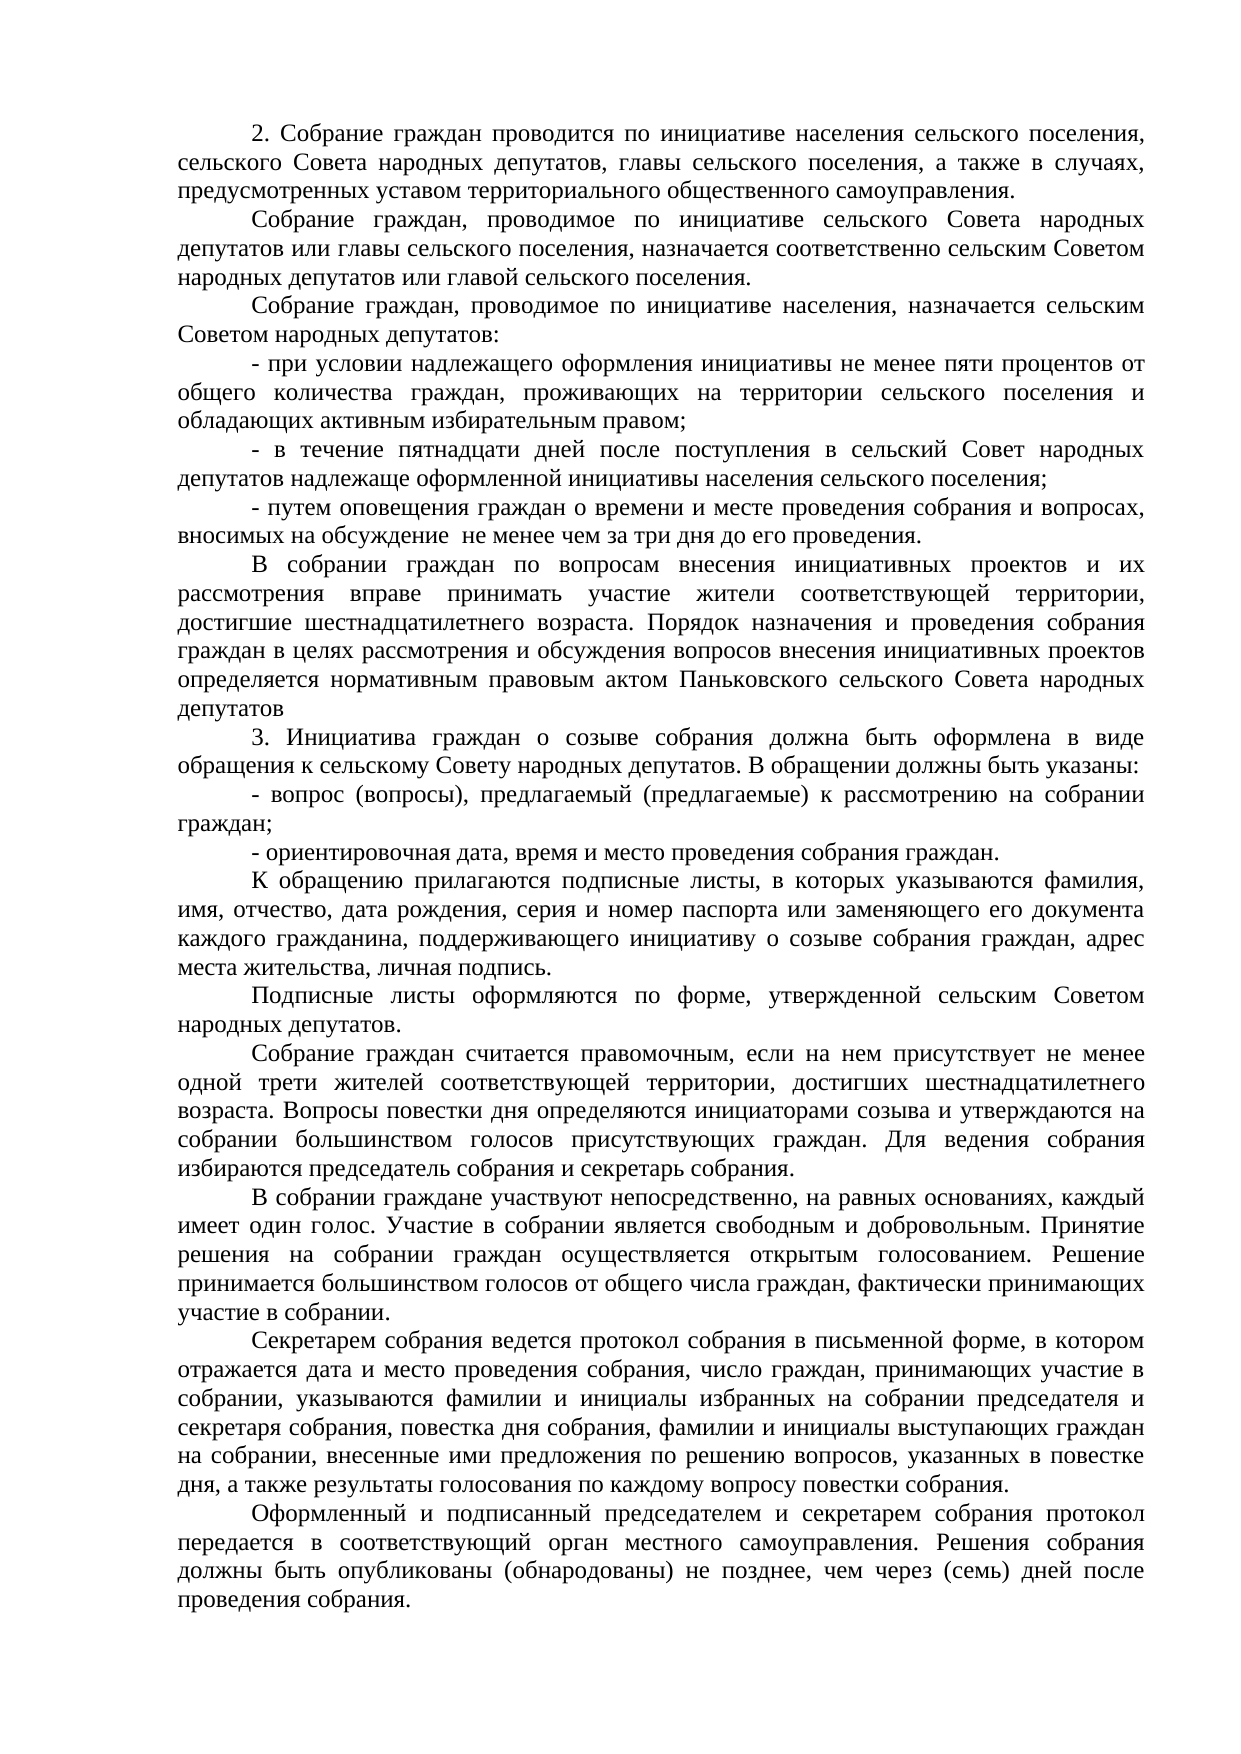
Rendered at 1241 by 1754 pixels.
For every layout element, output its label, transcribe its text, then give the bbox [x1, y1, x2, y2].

text Собрание граждан, проводимое по инициативе сельского Совета народных депутатов или главы сельского поселения, назначается соответственно сельским Советом народных депутатов или главой сельского поселения. [177, 204, 1146, 291]
text К обращению прилагаются подписные листы, в которых указываются фамилия, имя, отчество, дата рождения, серия и номер паспорта или заменяющего его документа каждого гражданина, поддерживающего инициативу о созыве собрания граждан, адрес места жительства, личная подпись. [177, 866, 1146, 981]
text 2. Собрание граждан проводится по инициативе населения сельского поселения, сельского Совета народных депутатов, главы сельского поселения, а также в случаях, предусмотренных уставом территориального общественного самоуправления. [177, 118, 1146, 204]
text 3. Инициатива граждан о созыве собрания должна быть оформлена в виде обращения к сельскому Совету народных депутатов. В обращении должны быть указаны: [177, 722, 1146, 779]
text - в течение пятнадцати дней после поступления в сельский Совет народных депутатов надлежаще оформленной инициативы населения сельского поселения; [177, 434, 1146, 492]
text Оформленный и подписанный председателем и секретарем собрания протокол передается в соответствующий орган местного самоуправления. Решения собрания должны быть опубликованы (обнародованы) не позднее, чем через (семь) дней после проведения собрания. [177, 1498, 1146, 1613]
text Подписные листы оформляются по форме, утвержденной сельским Советом народных депутатов. [177, 981, 1146, 1038]
text В собрании граждан по вопросам внесения инициативных проектов и их рассмотрения вправе принимать участие жители соответствующей территории, достигшие шестнадцатилетнего возраста. Порядок назначения и проведения собрания граждан в целях рассмотрения и обсуждения вопросов внесения инициативных проектов определяется нормативным правовым актом Паньковского сельского Совета народных депутатов [177, 549, 1146, 722]
text - при условии надлежащего оформления инициативы не менее пяти процентов от общего количества граждан, проживающих на территории сельского поселения и обладающих активным избирательным правом; [177, 348, 1146, 434]
text - вопрос (вопросы), предлагаемый (предлагаемые) к рассмотрению на собрании граждан; [177, 779, 1146, 837]
text Собрание граждан считается правомочным, если на нем присутствует не менее одной трети жителей соответствующей территории, достигших шестнадцатилетнего возраста. Вопросы повестки дня определяются инициаторами созыва и утверждаются на собрании большинством голосов присутствующих граждан. Для ведения собрания избираются председатель собрания и секретарь собрания. [177, 1038, 1146, 1182]
text В собрании граждане участвуют непосредственно, на равных основаниях, каждый имеет один голос. Участие в собрании является свободным и добровольным. Принятие решения на собрании граждан осуществляется открытым голосованием. Решение принимается большинством голосов от общего числа граждан, фактически принимающих участие в собрании. [177, 1182, 1146, 1326]
text - путем оповещения граждан о времени и месте проведения собрания и вопросах, вносимых на обсуждение не менее чем за три дня до его проведения. [177, 492, 1146, 549]
text Секретарем собрания ведется протокол собрания в письменной форме, в котором отражается дата и место проведения собрания, число граждан, принимающих участие в собрании, указываются фамилии и инициалы избранных на собрании председателя и секретаря собрания, повестка дня собрания, фамилии и инициалы выступающих граждан на собрании, внесенные ими предложения по решению вопросов, указанных в повестке дня, а также результаты голосования по каждому вопросу повестки собрания. [177, 1326, 1146, 1498]
text - ориентировочная дата, время и место проведения собрания граждан. [177, 837, 1146, 866]
text Собрание граждан, проводимое по инициативе населения, назначается сельским Советом народных депутатов: [177, 291, 1146, 348]
